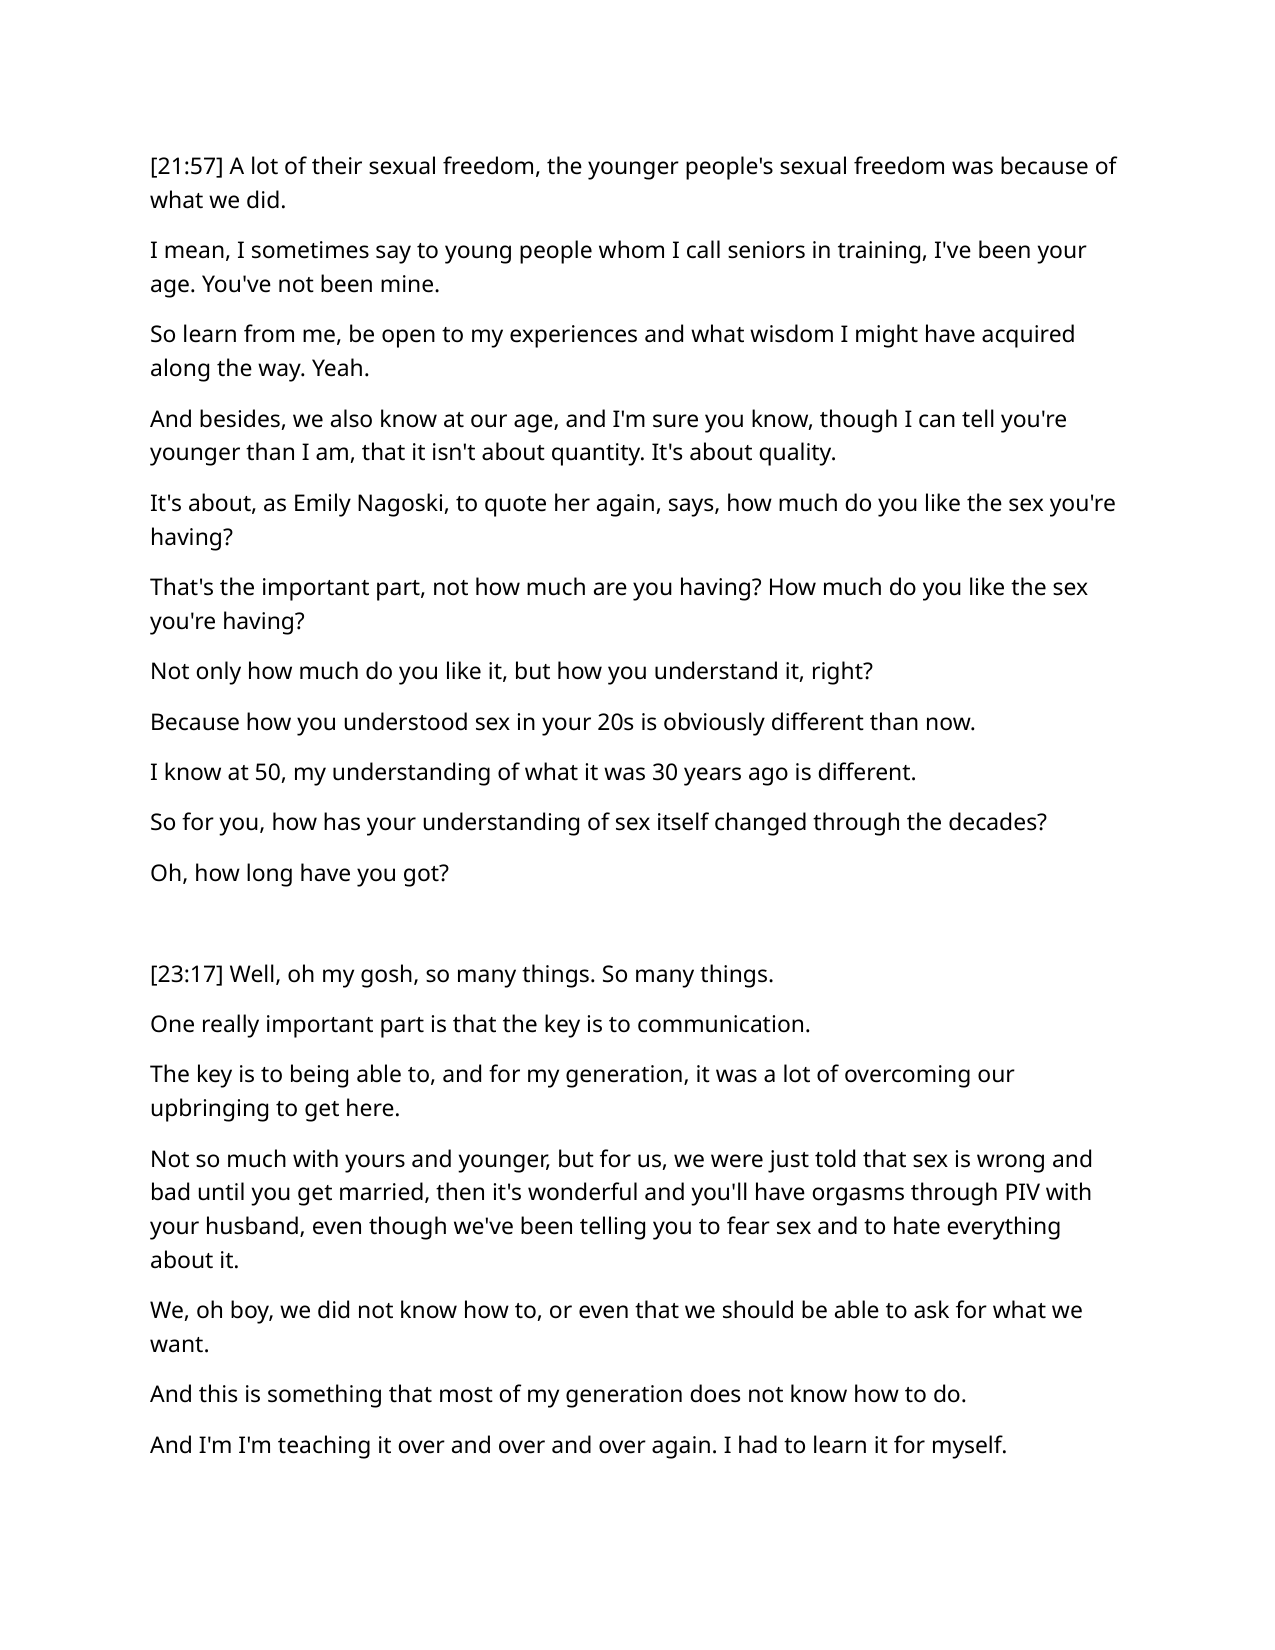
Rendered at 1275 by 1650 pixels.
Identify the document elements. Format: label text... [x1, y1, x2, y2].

text [23:17] Well, oh my gosh, so many things. So many things. [150, 957, 1125, 989]
text Oh, how long have you got? [150, 857, 1125, 888]
text It's about, as Emily Nagoski, to quote her again, says, how much do you like the sex you're having? [150, 487, 1125, 552]
text And besides, we also know at our age, and I'm sure you know, though I can tell you're younger than I am, that it isn't about quantity. It's about quality. [150, 402, 1125, 467]
text And this is something that most of my generation does not know how to do. [150, 1378, 1125, 1409]
text One really important part is that the key is to communication. [150, 1008, 1125, 1039]
text That's the important part, not how much are you having? How much do you like the sex you're having? [150, 571, 1125, 636]
text And I'm I'm teaching it over and over and over again. I had to learn it for myself. [150, 1429, 1125, 1460]
text We, oh boy, we did not know how to, or even that we should be able to ask for what we want. [150, 1294, 1125, 1359]
text [21:57] A lot of their sexual freedom, the younger people's sexual freedom was because of what we did. [150, 150, 1125, 215]
text Because how you understood sex in your 20s is obviously different than now. [150, 705, 1125, 737]
text So learn from me, be open to my experiences and what wisdom I might have acquired along the way. Yeah. [150, 318, 1125, 383]
text I know at 50, my understanding of what it was 30 years ago is different. [150, 756, 1125, 787]
text Not so much with yours and younger, but for us, we were just told that sex is wrong and bad until you get married, then it's wonderful and you'll have orgasms through PIV with your husband, even though we've been telling you to fear sex and to hate everything about it. [150, 1142, 1125, 1275]
text The key is to being able to, and for my generation, it was a lot of overcoming our upbringing to get here. [150, 1058, 1125, 1123]
text Not only how much do you like it, but how you understand it, right? [150, 655, 1125, 686]
text So for you, how has your understanding of sex itself changed through the decades? [150, 806, 1125, 837]
text I mean, I sometimes say to young people whom I call seniors in training, I've been your age. You've not been mine. [150, 234, 1125, 299]
